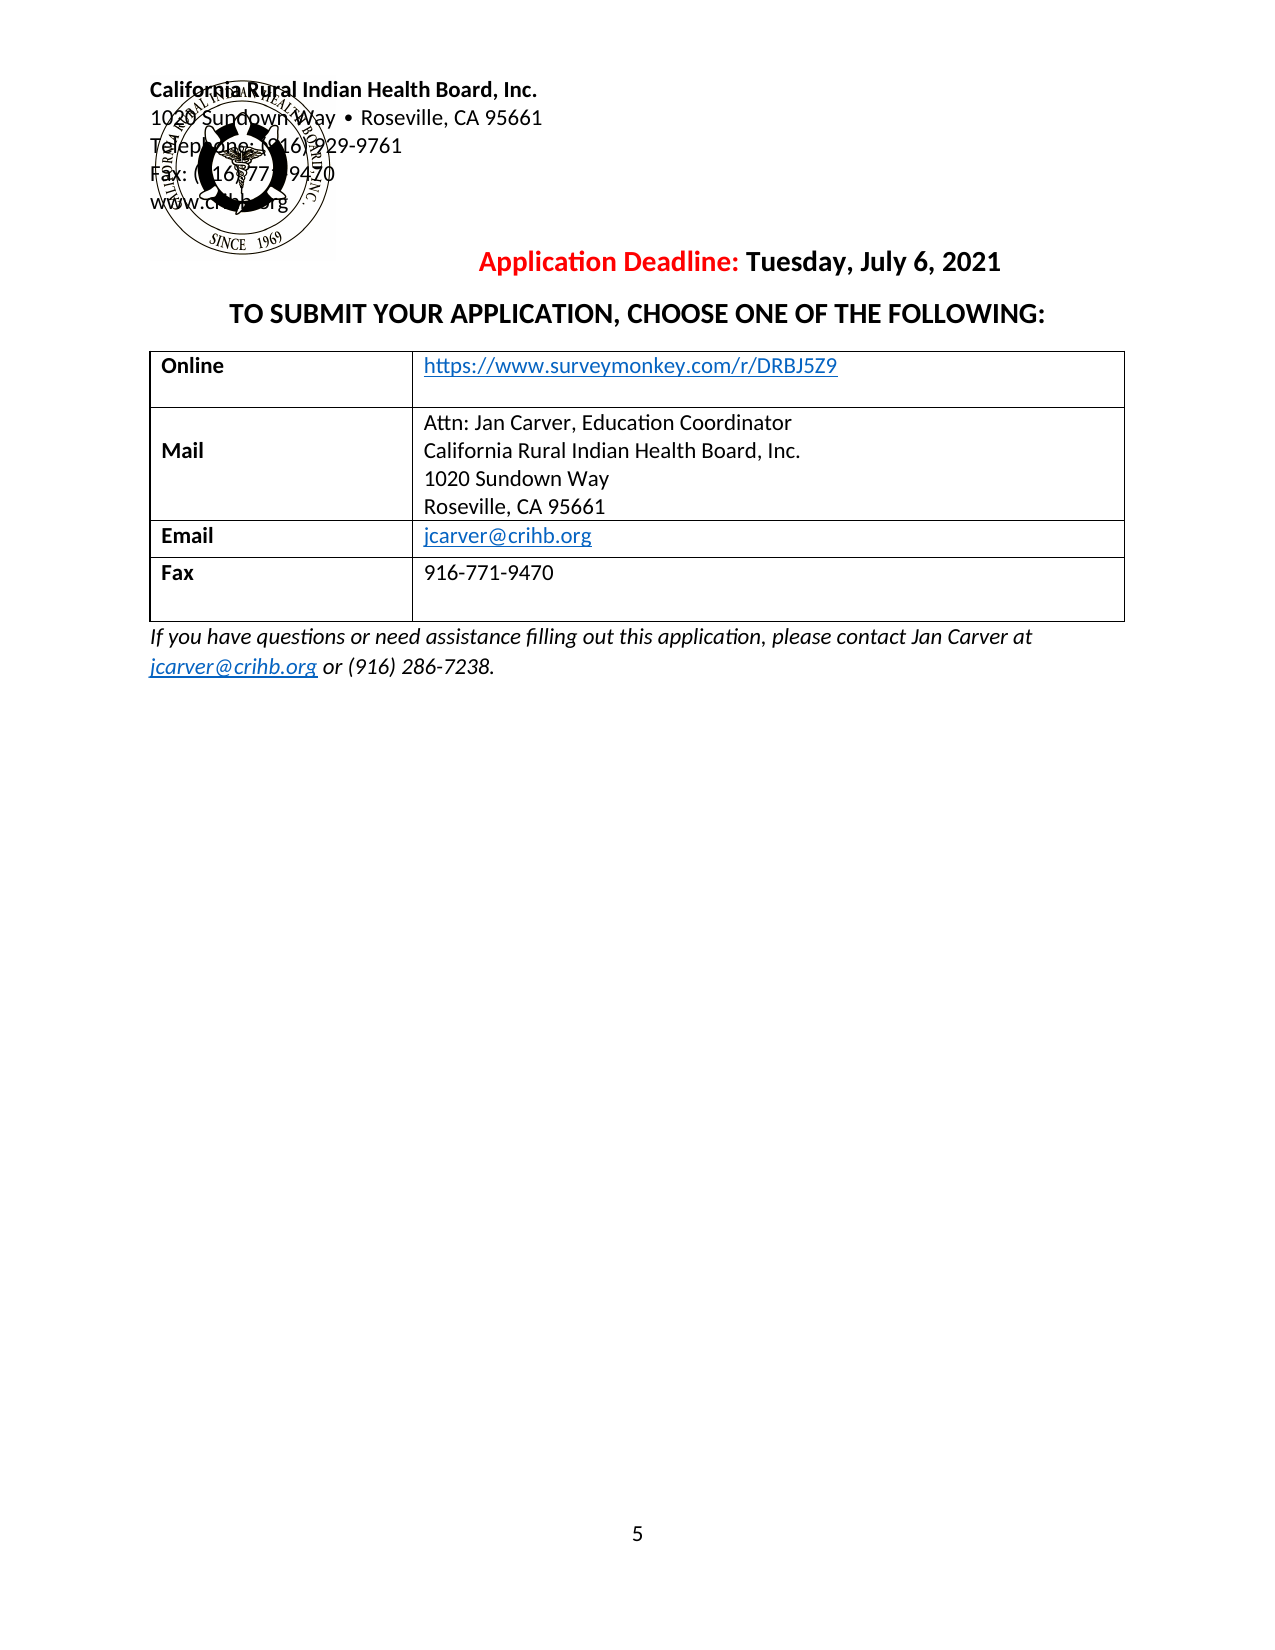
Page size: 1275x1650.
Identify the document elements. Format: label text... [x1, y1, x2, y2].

table_header https://www.surveymonkey.com/r/DRBJ5Z9 [413, 352, 1124, 407]
text TO SUBMIT YOUR APPLICATION, CHOOSE ONE OF THE FOLLOWING: [150, 295, 1125, 331]
text If you have questions or need assistance filling out this application, please contact Jan Carver at jcarver@crihb.org or (916) 286-7238. [150, 622, 1125, 680]
table_cell Fax [151, 558, 412, 621]
table_cell Mail [151, 408, 412, 520]
table_cell Attn: Jan Carver, Education Coordinator California Rural Indian Health Board, Inc. 1020 Sundown Way Roseville, CA 95661 [413, 408, 1124, 520]
picture [150, 75, 336, 243]
table_header Online [151, 352, 412, 407]
table_cell 916-771-9470 [413, 558, 1124, 621]
table_cell Email [151, 521, 412, 557]
table_cell jcarver@crihb.org [413, 521, 1124, 557]
text Application Deadline: Tuesday, July 6, 2021 [150, 243, 1125, 279]
